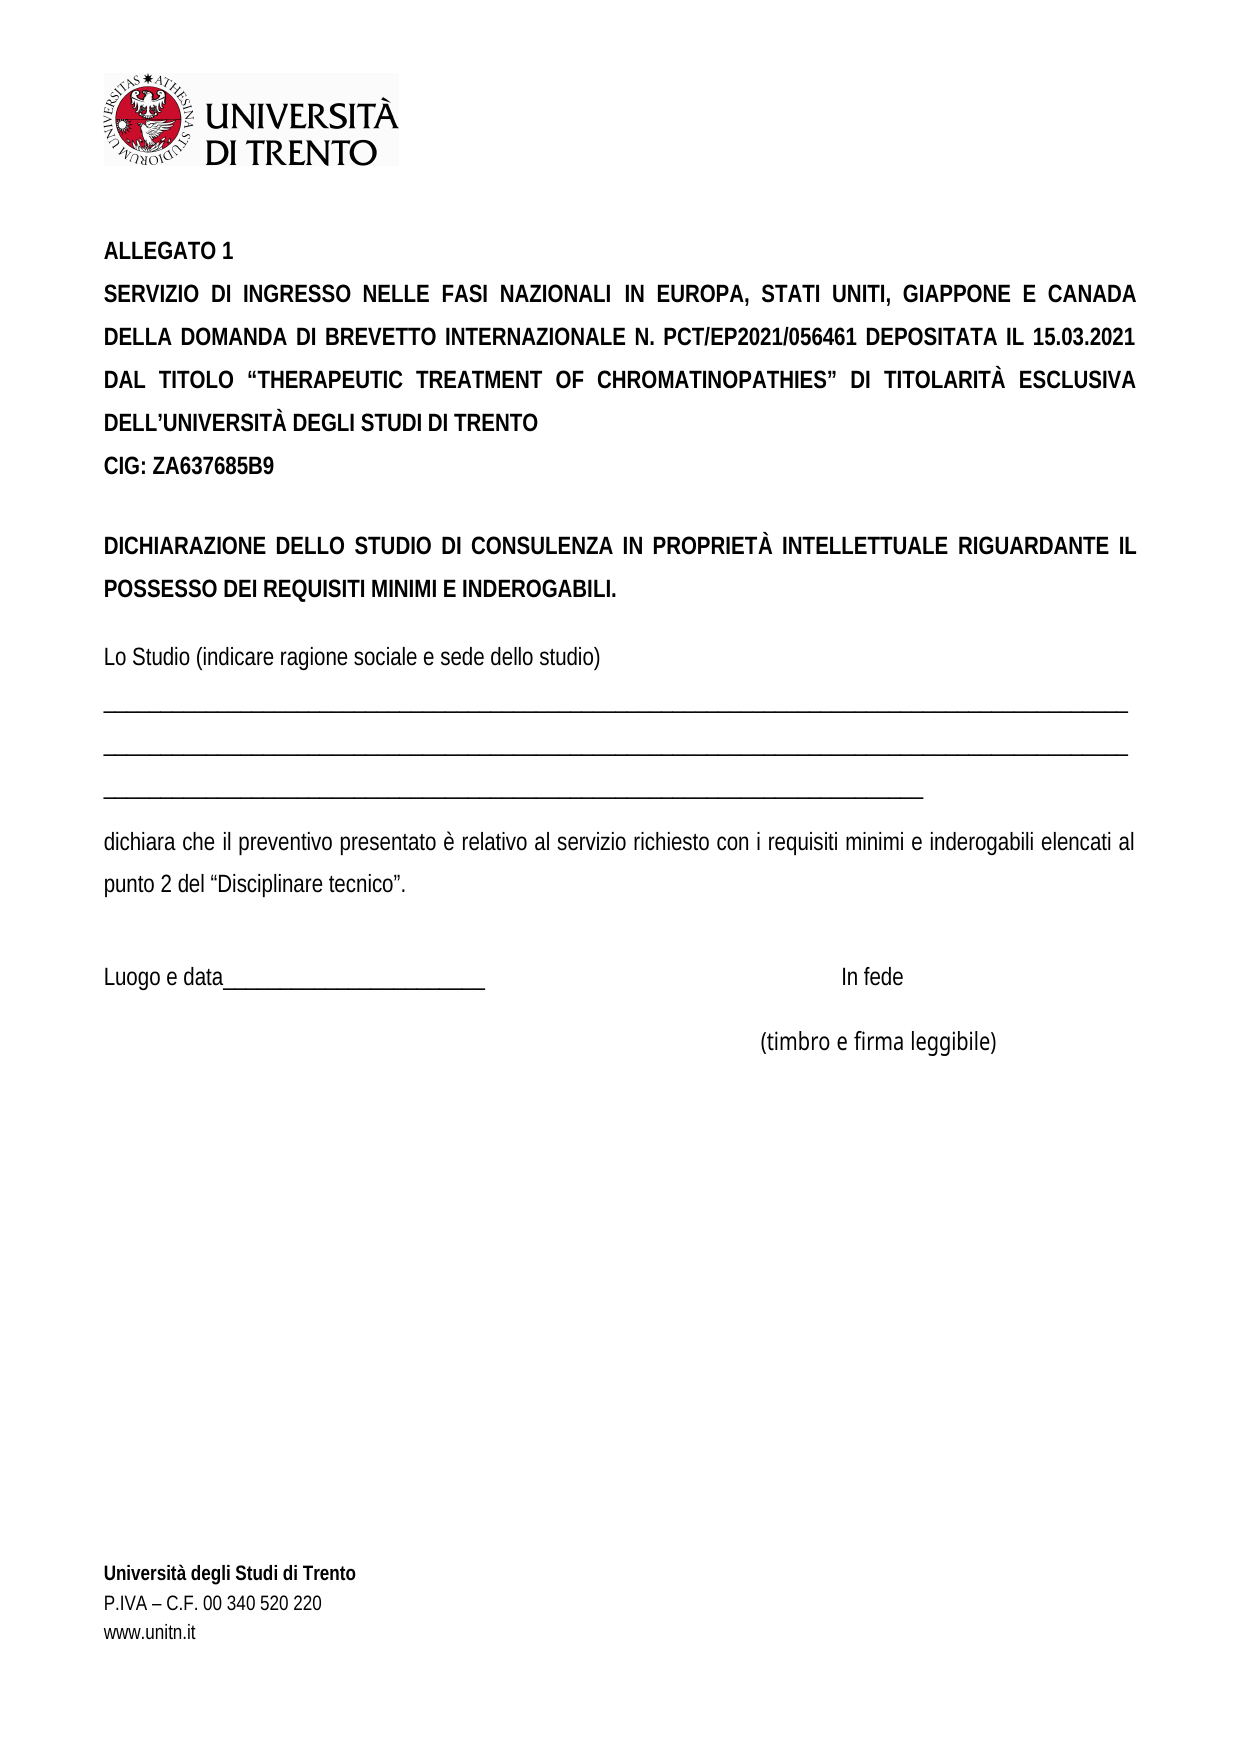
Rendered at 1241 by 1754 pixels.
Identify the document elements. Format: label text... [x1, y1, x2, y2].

text Luogo e data_______________________ In fede [103, 962, 1137, 991]
text CIG: ZA637685B9 [103, 451, 1137, 479]
text Lo Studio (indicare ragione sociale e sede dello studio) [103, 642, 1137, 671]
picture [103, 73, 399, 166]
text dichiara che il preventivo presentato è relativo al servizio richiesto con i requisiti minimi e inderogabili elencati al punto 2 del “Disciplinare tecnico”. [103, 826, 1137, 898]
text (timbro e firma leggibile) [103, 1024, 1137, 1058]
text DICHIARAZIONE DELLO STUDIO DI CONSULENZA IN PROPRIETà INTELLETTUALE RIGUARDANTE IL POSSESSO DEI REQUISITI MINIMI E INDEROGABILI. [103, 531, 1137, 603]
text SERVIZIO DI INGRESSO NELLE FASI NAZIONALI in Europa, Stati Uniti, Giappone e Canada della domanda di brevetto internazionale n. PCT/EP2021/056461 depositata il 15.03.2021 dal titolo “Therapeutic treatment of chromatinopathies” di titolarità esclusiva dell’Università degli Studi di Trento [103, 279, 1137, 437]
text ALLEGATO 1 [103, 236, 1137, 265]
text ____________________________________________________________________________________________________________________________________________________________________________________________________________________________________________________________ [103, 685, 1137, 800]
